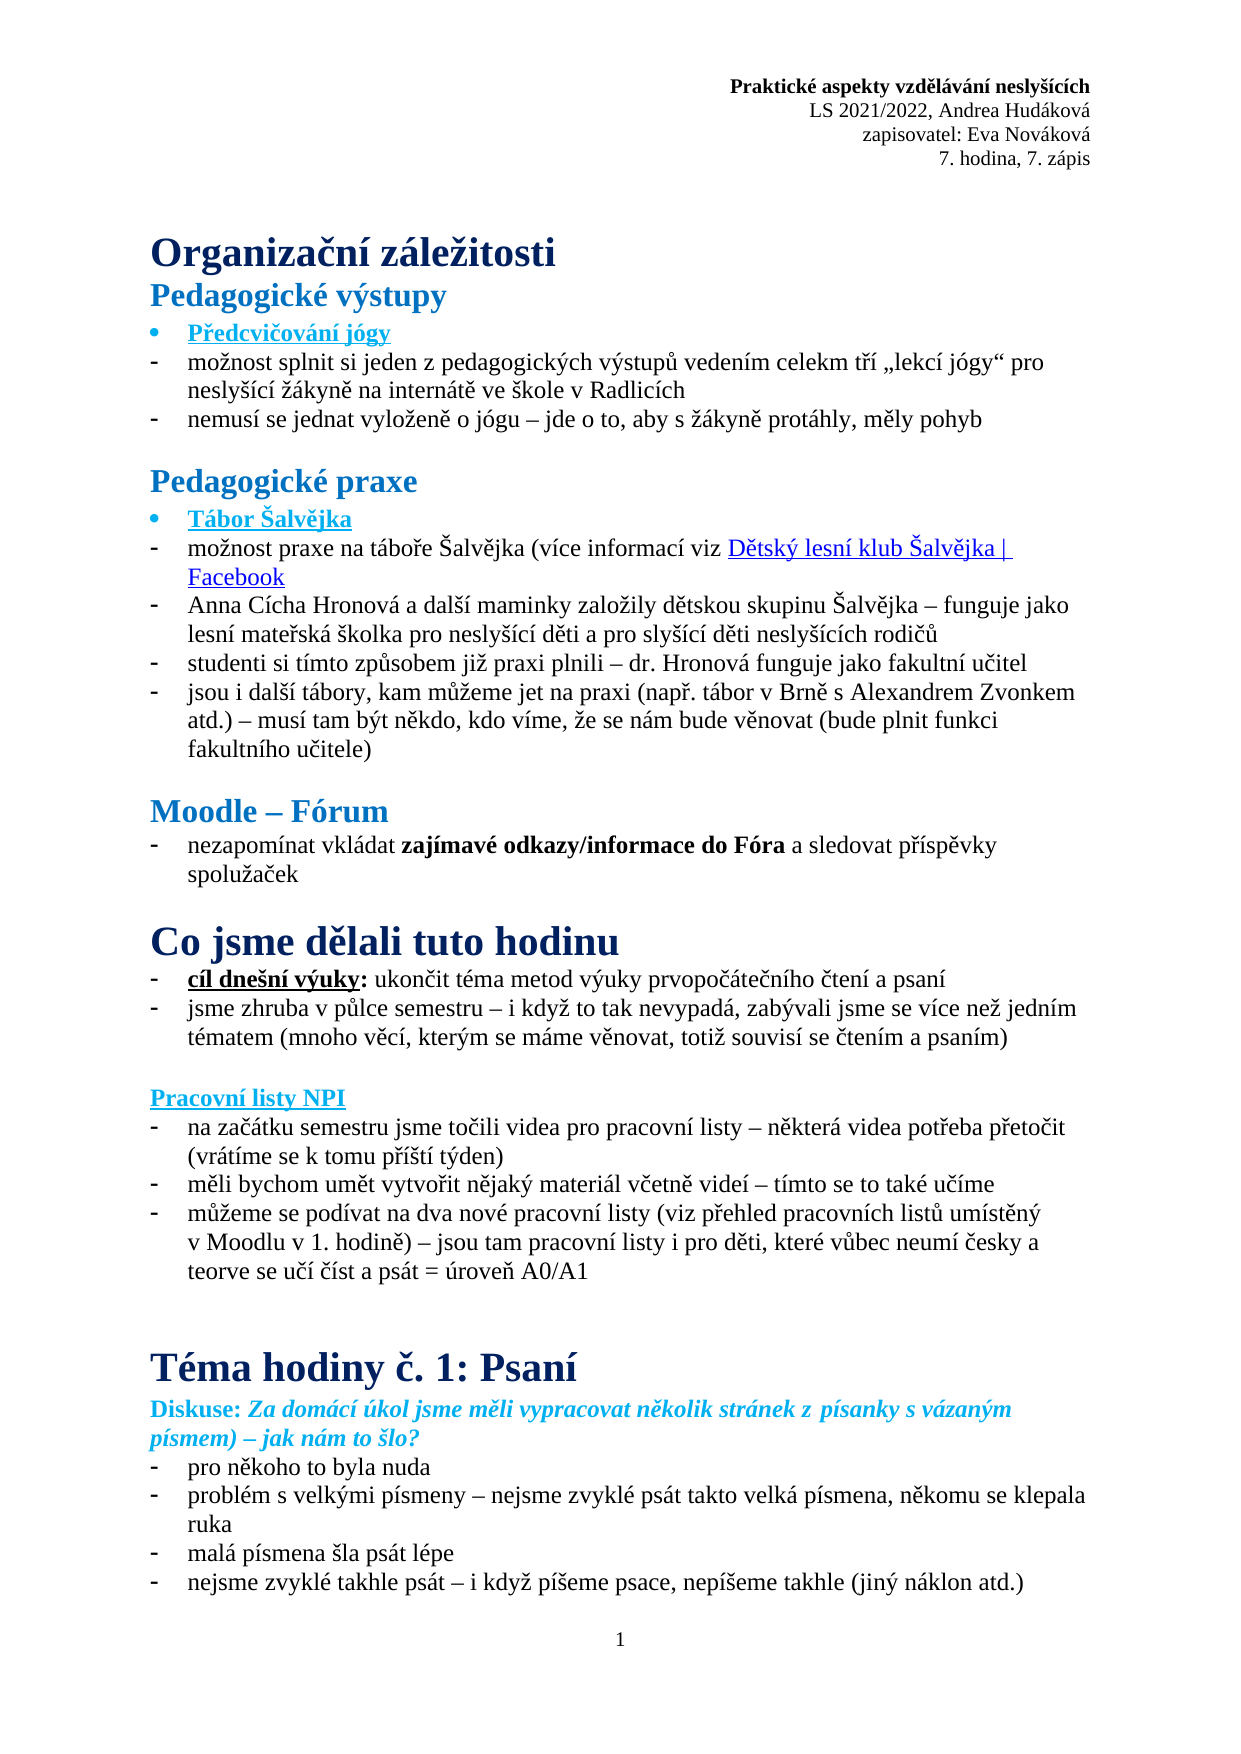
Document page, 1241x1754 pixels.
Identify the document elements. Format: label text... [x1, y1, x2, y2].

text Pedagogické výstupy [150, 275, 1090, 314]
list Tábor Šalvějka [150, 504, 1090, 533]
text Organizační záležitosti [150, 227, 1090, 275]
list Předcvičování jógy [150, 318, 1090, 347]
list měli bychom umět vytvořit nějaký materiál včetně videí – tímto se to také učíme [150, 1169, 1090, 1198]
list nejsme zvyklé takhle psát – i když píšeme psace, nepíšeme takhle (jiný náklon atd.) [150, 1567, 1090, 1595]
list jsou i další tábory, kam můžeme jet na praxi (např. tábor v Brně s Alexandrem Zvonkem atd.) – musí tam být někdo, kdo víme, že se nám bude věnovat (bude plnit funkci fakultního učitele) [150, 677, 1090, 763]
list problém s velkými písmeny – nejsme zvyklé psát takto velká písmena, někomu se klepala ruka [150, 1480, 1090, 1538]
list možnost praxe na táboře Šalvějka (více informací viz Dětský lesní klub Šalvějka | Facebook [150, 533, 1090, 590]
list na začátku semestru jsme točili videa pro pracovní listy – některá videa potřeba přetočit (vrátíme se k tomu příští týden) [150, 1112, 1090, 1169]
list můžeme se podívat na dva nové pracovní listy (viz přehled pracovních listů umístěný v Moodlu v 1. hodině) – jsou tam pracovní listy i pro děti, které vůbec neumí česky a teorve se učí číst a psát = úroveň A0/A1 [150, 1198, 1090, 1284]
list malá písmena šla psát lépe [150, 1538, 1090, 1567]
list nemusí se jednat vyloženě o jógu – jde o to, aby s žákyně protáhly, měly pohyb [150, 404, 1090, 433]
list Anna Cícha Hronová a další maminky založily dětskou skupinu Šalvějka – funguje jako lesní mateřská školka pro neslyšící děti a pro slyšící děti neslyšících rodičů [150, 590, 1090, 648]
list nezapomínat vkládat zajímavé odkazy/informace do Fóra a sledovat příspěvky spolužaček [150, 830, 1090, 887]
text Diskuse: Za domácí úkol jsme měli vypracovat několik stránek z písanky s vázaným písmem) – jak nám to šlo? [150, 1394, 1090, 1452]
text Téma hodiny č. 1: Psaní [150, 1342, 1090, 1390]
text Moodle – Fórum [150, 792, 1090, 830]
list možnost splnit si jeden z pedagogických výstupů vedením celekm tří „lekcí jógy“ pro neslyšící žákyně na internátě ve škole v Radlicích [150, 347, 1090, 404]
list pro někoho to byla nuda [150, 1452, 1090, 1480]
list cíl dnešní výuky: ukončit téma metod výuky prvopočátečního čtení a psaní [150, 964, 1090, 993]
list studenti si tímto způsobem již praxi plnili – dr. Hronová funguje jako fakultní učitel [150, 648, 1090, 677]
text Pracovní listy NPI [150, 1083, 1090, 1112]
text Pedagogické praxe [150, 462, 1090, 500]
text Co jsme dělali tuto hodinu [150, 916, 1090, 964]
list jsme zhruba v půlce semestru – i když to tak nevypadá, zabývali jsme se více než jedním tématem (mnoho věcí, kterým se máme věnovat, totiž souvisí se čtením a psaním) [150, 993, 1090, 1050]
